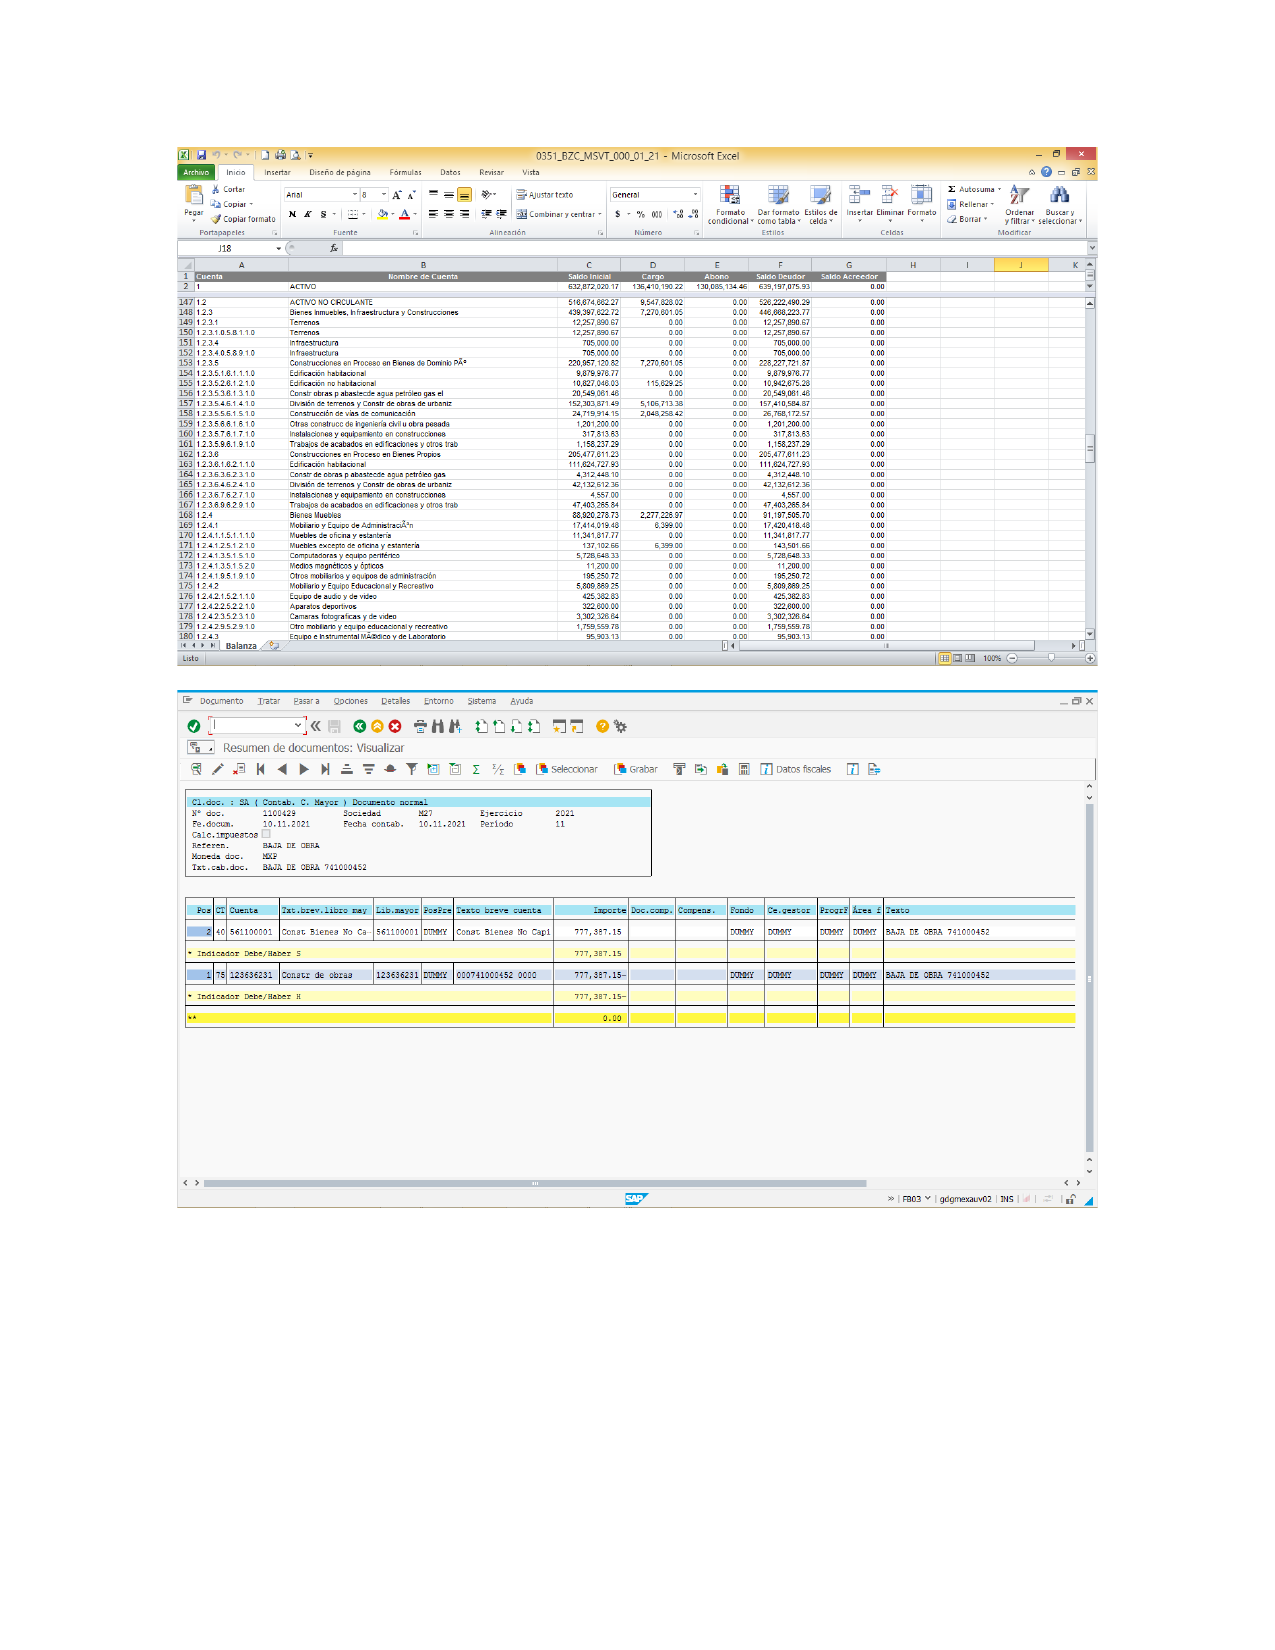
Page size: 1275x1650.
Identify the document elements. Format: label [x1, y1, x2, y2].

picture [177, 693, 1098, 1208]
picture [177, 147, 1098, 666]
